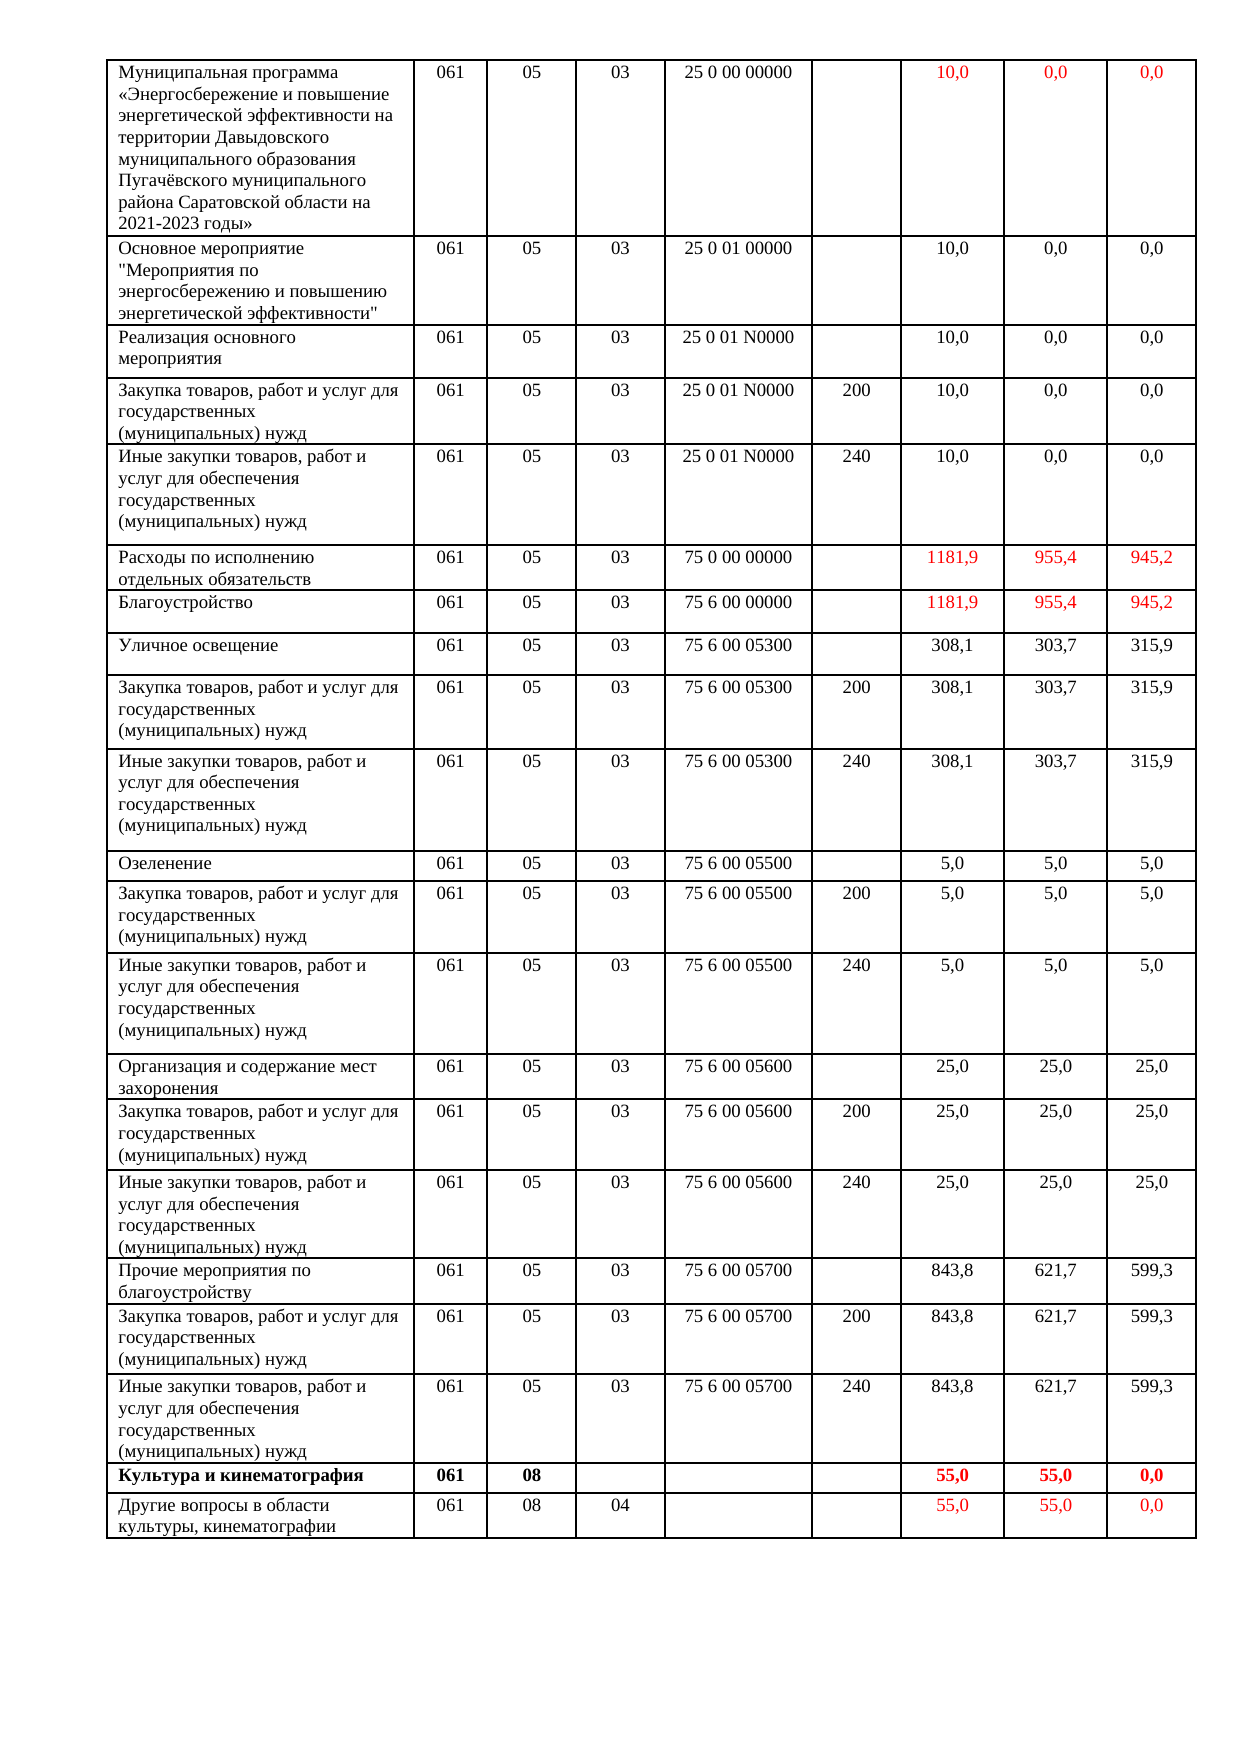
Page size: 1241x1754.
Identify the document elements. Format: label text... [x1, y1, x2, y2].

table_cell 621,7 [1005, 1375, 1106, 1462]
table_cell 75 6 00 00000 [666, 591, 811, 632]
table_cell 05 [488, 1100, 575, 1169]
table_cell 240 [813, 750, 900, 850]
table_cell 08 [488, 1464, 575, 1492]
table_cell 25,0 [1108, 1055, 1195, 1098]
table_cell 75 0 00 00000 [666, 546, 811, 589]
table_cell 25 0 00 00000 [666, 61, 811, 235]
table_cell 0,0 [1108, 326, 1195, 377]
table_cell Прочие мероприятия по благоустройству [108, 1259, 413, 1302]
table_cell 061 [415, 237, 486, 323]
table_cell 5,0 [902, 852, 1003, 880]
table_cell [813, 1055, 900, 1098]
table_cell 03 [577, 445, 664, 544]
table_cell 303,7 [1005, 634, 1106, 674]
table_cell 200 [813, 1305, 900, 1373]
table_cell 5,0 [902, 954, 1003, 1053]
table_cell 03 [577, 1100, 664, 1169]
table_cell 240 [813, 1375, 900, 1462]
table_cell 0,0 [1108, 61, 1195, 235]
table_cell Уличное освещение [108, 634, 413, 674]
table_cell [813, 852, 900, 880]
table_cell Культура и кинематография [108, 1464, 413, 1492]
table_cell [813, 546, 900, 589]
table_cell 05 [488, 237, 575, 323]
table_cell 75 6 00 05500 [666, 882, 811, 952]
table_cell 945,2 [1108, 591, 1195, 632]
table_cell 200 [813, 1100, 900, 1169]
table_cell 05 [488, 634, 575, 674]
table_cell 10,0 [902, 379, 1003, 443]
table_cell 0,0 [1108, 379, 1195, 443]
table_cell 75 6 00 05700 [666, 1259, 811, 1302]
table_cell 05 [488, 591, 575, 632]
table_cell 308,1 [902, 676, 1003, 748]
table_cell Иные закупки товаров, работ и услуг для обеспечения государственных (муниципальных) нужд [108, 1171, 413, 1257]
table_cell 10,0 [902, 445, 1003, 544]
table_cell Иные закупки товаров, работ и услуг для обеспечения государственных (муниципальных) нужд [108, 445, 413, 544]
table_cell 03 [577, 676, 664, 748]
table_cell Озеленение [108, 852, 413, 880]
table_cell 05 [488, 1055, 575, 1098]
table_cell 05 [488, 379, 575, 443]
table_cell 061 [415, 591, 486, 632]
table_cell [666, 1494, 811, 1537]
table_cell 75 6 00 05600 [666, 1171, 811, 1257]
table_cell 25 0 01 N0000 [666, 379, 811, 443]
table_cell 05 [488, 445, 575, 544]
table_cell 25,0 [1005, 1100, 1106, 1169]
table_cell [813, 326, 900, 377]
table_cell Закупка товаров, работ и услуг для государственных (муниципальных) нужд [108, 1305, 413, 1373]
table_cell 5,0 [1108, 954, 1195, 1053]
table_cell [813, 1464, 900, 1492]
table_cell 03 [577, 634, 664, 674]
table_cell 08 [488, 1494, 575, 1537]
table_cell 5,0 [1108, 852, 1195, 880]
table_cell 315,9 [1108, 676, 1195, 748]
table_cell 25 0 01 N0000 [666, 445, 811, 544]
table_cell [813, 237, 900, 323]
table_cell Расходы по исполнению отдельных обязательств [108, 546, 413, 589]
table_cell 03 [577, 379, 664, 443]
table_cell 200 [813, 882, 900, 952]
table_cell 25,0 [1005, 1055, 1106, 1098]
table_cell 04 [577, 1494, 664, 1537]
table_cell 75 6 00 05700 [666, 1375, 811, 1462]
table_cell 25,0 [902, 1100, 1003, 1169]
table_cell 55,0 [1005, 1494, 1106, 1537]
table_cell 1181,9 [902, 546, 1003, 589]
table_cell 061 [415, 882, 486, 952]
table_cell 061 [415, 1305, 486, 1373]
table_cell 621,7 [1005, 1259, 1106, 1302]
table_cell 05 [488, 954, 575, 1053]
table_cell 0,0 [1005, 379, 1106, 443]
table_cell 05 [488, 676, 575, 748]
table_cell 25,0 [902, 1171, 1003, 1257]
table_cell 061 [415, 1100, 486, 1169]
table_cell 03 [577, 326, 664, 377]
table_cell 843,8 [902, 1375, 1003, 1462]
table_cell 05 [488, 326, 575, 377]
table_cell 03 [577, 882, 664, 952]
table_cell 599,3 [1108, 1375, 1195, 1462]
table_cell Закупка товаров, работ и услуг для государственных (муниципальных) нужд [108, 379, 413, 443]
table_cell 0,0 [1108, 1464, 1195, 1492]
table_cell 0,0 [1108, 1494, 1195, 1537]
table_cell 05 [488, 1375, 575, 1462]
table_cell 75 6 00 05700 [666, 1305, 811, 1373]
table_cell Основное мероприятие "Мероприятия по энергосбережению и повышению энергетической эффективности" [108, 237, 413, 323]
table_cell 0,0 [1005, 237, 1106, 323]
table_cell [666, 1464, 811, 1492]
table_cell Другие вопросы в области культуры, кинематографии [108, 1494, 413, 1537]
table_cell 955,4 [1005, 591, 1106, 632]
table_cell 03 [577, 1171, 664, 1257]
table_cell 75 6 00 05300 [666, 676, 811, 748]
table_cell 03 [577, 1055, 664, 1098]
table_cell 5,0 [1108, 882, 1195, 952]
table_cell 200 [813, 379, 900, 443]
table_cell 061 [415, 379, 486, 443]
table_cell 10,0 [902, 326, 1003, 377]
table_cell Муниципальная программа «Энергосбережение и повышение энергетической эффективности на территории Давыдовского муниципального образования Пугачёвского муниципального района Саратовской области на 2021-2023 годы» [108, 61, 413, 235]
table_cell 315,9 [1108, 634, 1195, 674]
table_cell 55,0 [902, 1494, 1003, 1537]
table_cell 03 [577, 852, 664, 880]
table_cell 061 [415, 546, 486, 589]
table_cell 061 [415, 750, 486, 850]
table_cell Реализация основного мероприятия [108, 326, 413, 377]
table_cell 25,0 [1108, 1171, 1195, 1257]
table_cell 599,3 [1108, 1259, 1195, 1302]
table_cell 25,0 [1108, 1100, 1195, 1169]
table_cell 05 [488, 546, 575, 589]
table_cell 03 [577, 954, 664, 1053]
table_cell 599,3 [1108, 1305, 1195, 1373]
table_cell 10,0 [902, 61, 1003, 235]
table_cell 25,0 [902, 1055, 1003, 1098]
table_cell 308,1 [902, 634, 1003, 674]
table_cell 03 [577, 1305, 664, 1373]
table_cell Благоустройство [108, 591, 413, 632]
table_cell 5,0 [1005, 852, 1106, 880]
table_cell 0,0 [1108, 445, 1195, 544]
table_cell 05 [488, 1259, 575, 1302]
table_cell 061 [415, 852, 486, 880]
table_cell 03 [577, 61, 664, 235]
table_cell 061 [415, 1464, 486, 1492]
table_cell [813, 61, 900, 235]
table_cell 03 [577, 1259, 664, 1302]
table_cell 061 [415, 1375, 486, 1462]
table_cell 05 [488, 882, 575, 952]
table_cell 25 0 01 00000 [666, 237, 811, 323]
table_cell Закупка товаров, работ и услуг для государственных (муниципальных) нужд [108, 1100, 413, 1169]
table_cell [813, 591, 900, 632]
table_cell 061 [415, 326, 486, 377]
table_cell 5,0 [902, 882, 1003, 952]
table_cell 061 [415, 1259, 486, 1302]
table_cell 061 [415, 676, 486, 748]
table_cell 1181,9 [902, 591, 1003, 632]
table_cell 061 [415, 954, 486, 1053]
table_cell 5,0 [1005, 882, 1106, 952]
table_cell 240 [813, 445, 900, 544]
table_cell 05 [488, 750, 575, 850]
table_cell 843,8 [902, 1305, 1003, 1373]
table_cell 0,0 [1005, 61, 1106, 235]
table_cell 03 [577, 546, 664, 589]
table_cell Иные закупки товаров, работ и услуг для обеспечения государственных (муниципальных) нужд [108, 750, 413, 850]
table_cell 240 [813, 954, 900, 1053]
table_cell 75 6 00 05300 [666, 750, 811, 850]
table_cell [577, 1464, 664, 1492]
table_cell 061 [415, 1055, 486, 1098]
table_cell Организация и содержание мест захоронения [108, 1055, 413, 1098]
table_cell 955,4 [1005, 546, 1106, 589]
table_cell 303,7 [1005, 750, 1106, 850]
table_cell 75 6 00 05500 [666, 954, 811, 1053]
table_cell 0,0 [1005, 326, 1106, 377]
table_cell 05 [488, 1171, 575, 1257]
table_cell 03 [577, 237, 664, 323]
table_cell 75 6 00 05600 [666, 1100, 811, 1169]
table_cell 061 [415, 1171, 486, 1257]
table_cell Иные закупки товаров, работ и услуг для обеспечения государственных (муниципальных) нужд [108, 954, 413, 1053]
table_cell Иные закупки товаров, работ и услуг для обеспечения государственных (муниципальных) нужд [108, 1375, 413, 1462]
table_cell 0,0 [1005, 445, 1106, 544]
table_cell 303,7 [1005, 676, 1106, 748]
table_cell 03 [577, 591, 664, 632]
table_cell 200 [813, 676, 900, 748]
table_cell [813, 634, 900, 674]
table_cell 061 [415, 634, 486, 674]
table_cell [813, 1494, 900, 1537]
table_cell [813, 1259, 900, 1302]
table_cell 10,0 [902, 237, 1003, 323]
table_cell 55,0 [902, 1464, 1003, 1492]
table_cell 061 [415, 1494, 486, 1537]
table_cell 0,0 [1108, 237, 1195, 323]
table_cell 75 6 00 05300 [666, 634, 811, 674]
table_cell 240 [813, 1171, 900, 1257]
table_cell 75 6 00 05600 [666, 1055, 811, 1098]
table_cell Закупка товаров, работ и услуг для государственных (муниципальных) нужд [108, 882, 413, 952]
table_cell 843,8 [902, 1259, 1003, 1302]
table_cell 55,0 [1005, 1464, 1106, 1492]
table_cell 5,0 [1005, 954, 1106, 1053]
table_cell 25,0 [1005, 1171, 1106, 1257]
table_cell 75 6 00 05500 [666, 852, 811, 880]
table_cell 05 [488, 61, 575, 235]
table_cell 05 [488, 852, 575, 880]
table_cell 621,7 [1005, 1305, 1106, 1373]
table_cell 05 [488, 1305, 575, 1373]
table_cell 308,1 [902, 750, 1003, 850]
table_cell 03 [577, 1375, 664, 1462]
table_cell 061 [415, 445, 486, 544]
table_cell 061 [415, 61, 486, 235]
table_cell 03 [577, 750, 664, 850]
table_cell 315,9 [1108, 750, 1195, 850]
table_cell 25 0 01 N0000 [666, 326, 811, 377]
table_cell 945,2 [1108, 546, 1195, 589]
table_cell Закупка товаров, работ и услуг для государственных (муниципальных) нужд [108, 676, 413, 748]
